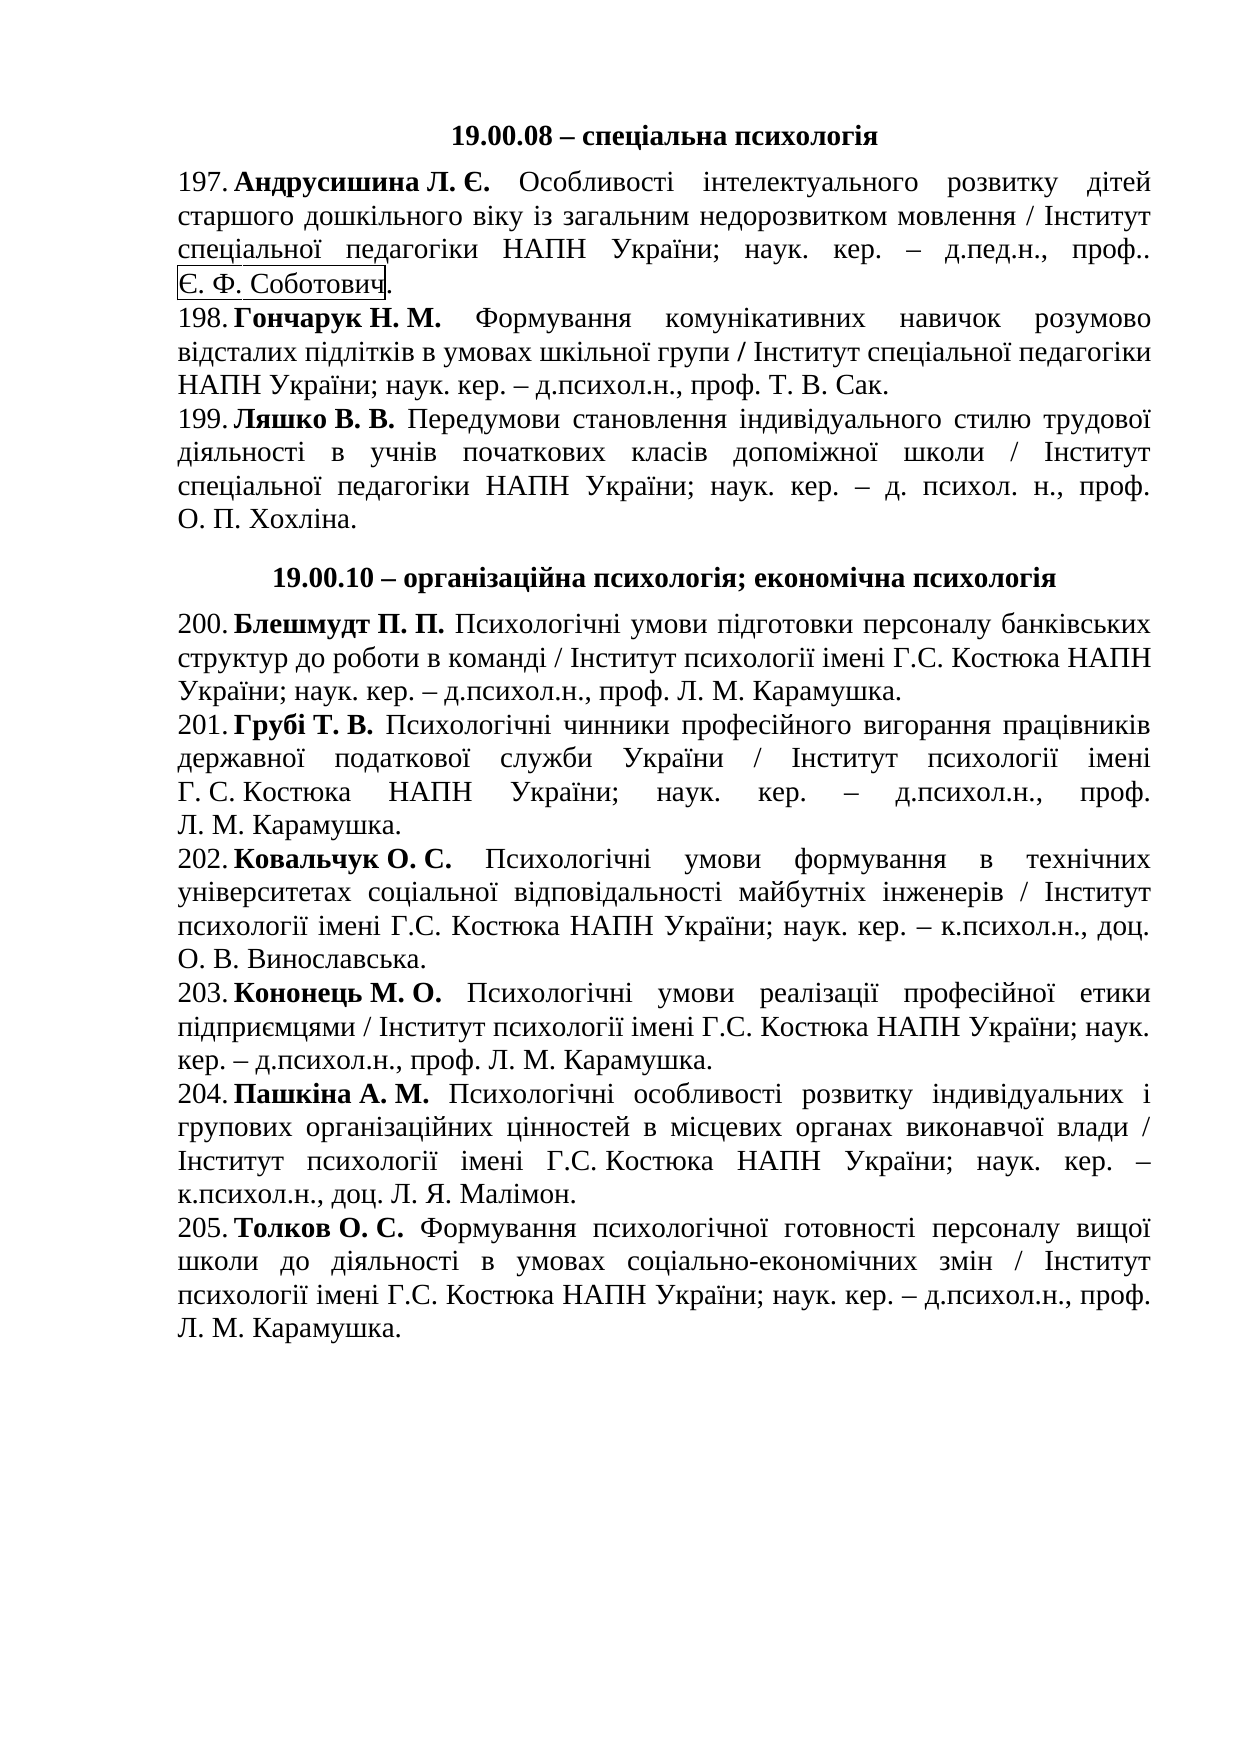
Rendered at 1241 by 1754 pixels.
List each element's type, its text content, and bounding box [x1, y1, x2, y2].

list Гончарук Н. М. Формування комунікативних навичок розумово відсталих підлітків в умовах шкільної групи / Інститут спеціальної педагогіки НАПН України; наук. кер. – д.психол.н., проф. Т. В. Сак. [177, 300, 1152, 401]
list Грубі Т. В. Психологічні чинники професійного вигорання працівників державної податкової служби України / Інститут психології імені Г. С. Костюка НАПН України; наук. кер. – д.психол.н., проф. Л. М. Карамушка. [177, 707, 1152, 841]
list Кононець М. О. Психологічні умови реалізації професійної етики підприємцями / Інститут психології імені Г.С. Костюка НАПН України; наук. кер. – д.психол.н., проф. Л. М. Карамушка. [177, 975, 1152, 1076]
list Ковальчук О. С. Психологічні умови формування в технічних університетах соціальної відповідальності майбутніх інженерів / Інститут психології імені Г.С. Костюка НАПН України; наук. кер. – к.психол.н., доц. О. В. Винославська. [177, 841, 1152, 975]
list Андрусишина Л. Є. Особливості інтелектуального розвитку дітей старшого дошкільного віку із загальним недорозвитком мовлення / Інститут спеціальної педагогіки НАПН України; наук. кер. – д.пед.н., проф.. Є. Ф. Соботович. [177, 164, 1152, 300]
list Блешмудт П. П. Психологічні умови підготовки персоналу банківських структур до роботи в команді / Інститут психології імені Г.С. Костюка НАПН України; наук. кер. – д.психол.н., проф. Л. М. Карамушка. [177, 606, 1152, 707]
list Толков О. С. Формування психологічної готовності персоналу вищої школи до діяльності в умовах соціально-економічних змін / Інститут психології імені Г.С. Костюка НАПН України; наук. кер. – д.психол.н., проф. Л. М. Карамушка. [177, 1210, 1152, 1344]
list Ляшко В. В. Передумови становлення індивідуального стилю трудової діяльності в учнів початкових класів допоміжної школи / Інститут спеціальної педагогіки НАПН України; наук. кер. – д. психол. н., проф. О. П. Хохліна. [177, 401, 1152, 535]
text 19.00.10 – організаційна психологія; економічна психологія [177, 560, 1152, 594]
list Пашкіна А. М. Психологічні особливості розвитку індивідуальних і групових організаційних цінностей в місцевих органах виконавчої влади / Інститут психології імені Г.С. Костюка НАПН України; наук. кер. – к.психол.н., доц. Л. Я. Малімон. [177, 1076, 1152, 1210]
text 19.00.08 – спеціальна психологія [177, 118, 1152, 152]
